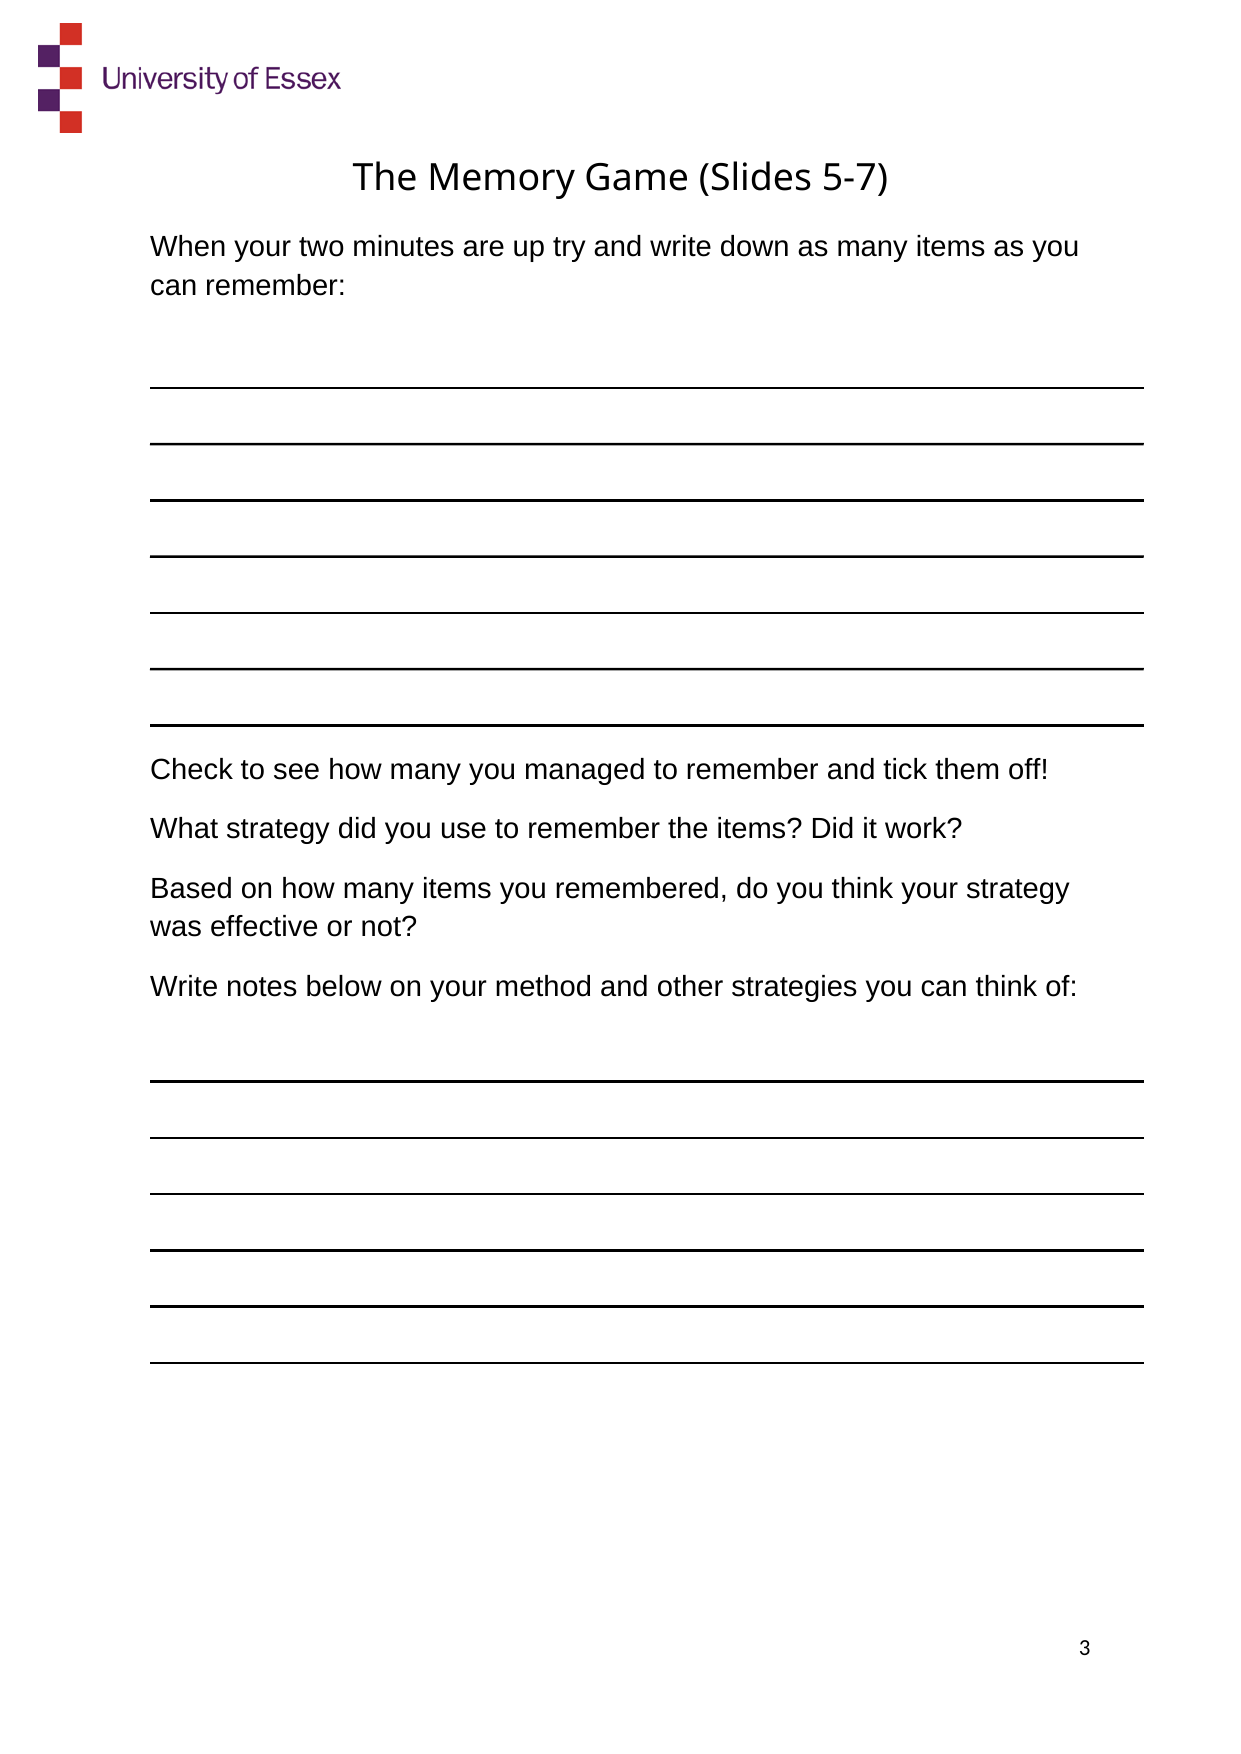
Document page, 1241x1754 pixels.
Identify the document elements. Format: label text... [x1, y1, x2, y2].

text Check to see how many you managed to remember and tick them off! [150, 752, 1090, 785]
text The Memory Game (Slides 5-7) [150, 150, 1090, 201]
text What strategy did you use to remember the items? Did it work? [150, 811, 1090, 845]
text When your two minutes are up try and write down as many items as you can remember: [150, 229, 1090, 302]
text Based on how many items you remembered, do you think your strategy was effective or not? [150, 871, 1090, 943]
picture [1, 18, 375, 137]
text Write notes below on your method and other strategies you can think of: [150, 968, 1090, 1002]
